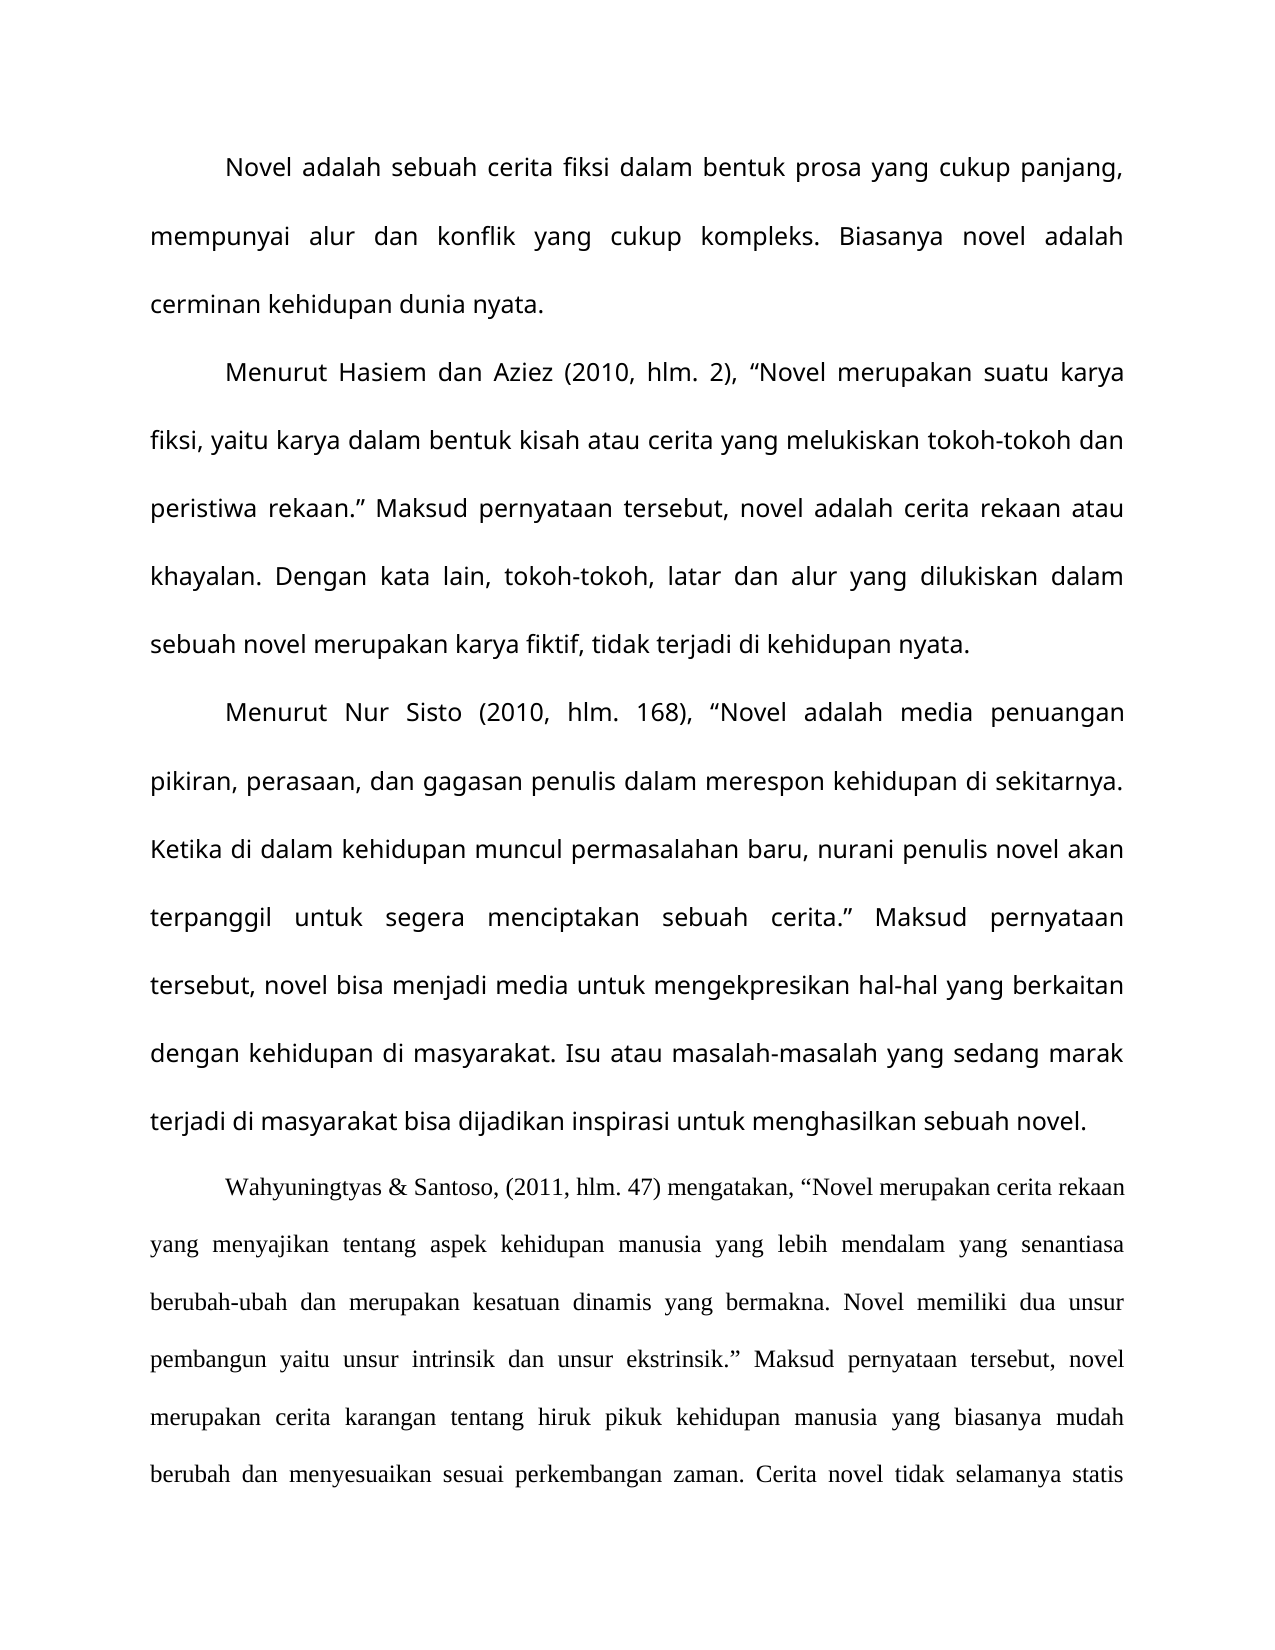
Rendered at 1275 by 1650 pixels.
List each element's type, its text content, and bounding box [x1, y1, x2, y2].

text Menurut Hasiem dan Aziez (2010, hlm. 2), “Novel merupakan suatu karya fiksi, yaitu karya dalam bentuk kisah atau cerita yang melukiskan tokoh-tokoh dan peristiwa rekaan.” Maksud pernyataan tersebut, novel adalah cerita rekaan atau khayalan. Dengan kata lain, tokoh-tokoh, latar dan alur yang dilukiskan dalam sebuah novel merupakan karya fiktif, tidak terjadi di kehidupan nyata. [150, 354, 1125, 661]
text Menurut Nur Sisto (2010, hlm. 168), “Novel adalah media penuangan pikiran, perasaan, dan gagasan penulis dalam merespon kehidupan di sekitarnya. Ketika di dalam kehidupan muncul permasalahan baru, nurani penulis novel akan terpanggil untuk segera menciptakan sebuah cerita.” Maksud pernyataan tersebut, novel bisa menjadi media untuk mengekpresikan hal-hal yang berkaitan dengan kehidupan di masyarakat. Isu atau masalah-masalah yang sedang marak terjadi di masyarakat bisa dijadikan inspirasi untuk menghasilkan sebuah novel. [150, 695, 1125, 1138]
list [150, 1172, 1125, 1488]
text Novel adalah sebuah cerita fiksi dalam bentuk prosa yang cukup panjang, mempunyai alur dan konflik yang cukup kompleks. Biasanya novel adalah cerminan kehidupan dunia nyata. [150, 150, 1125, 320]
